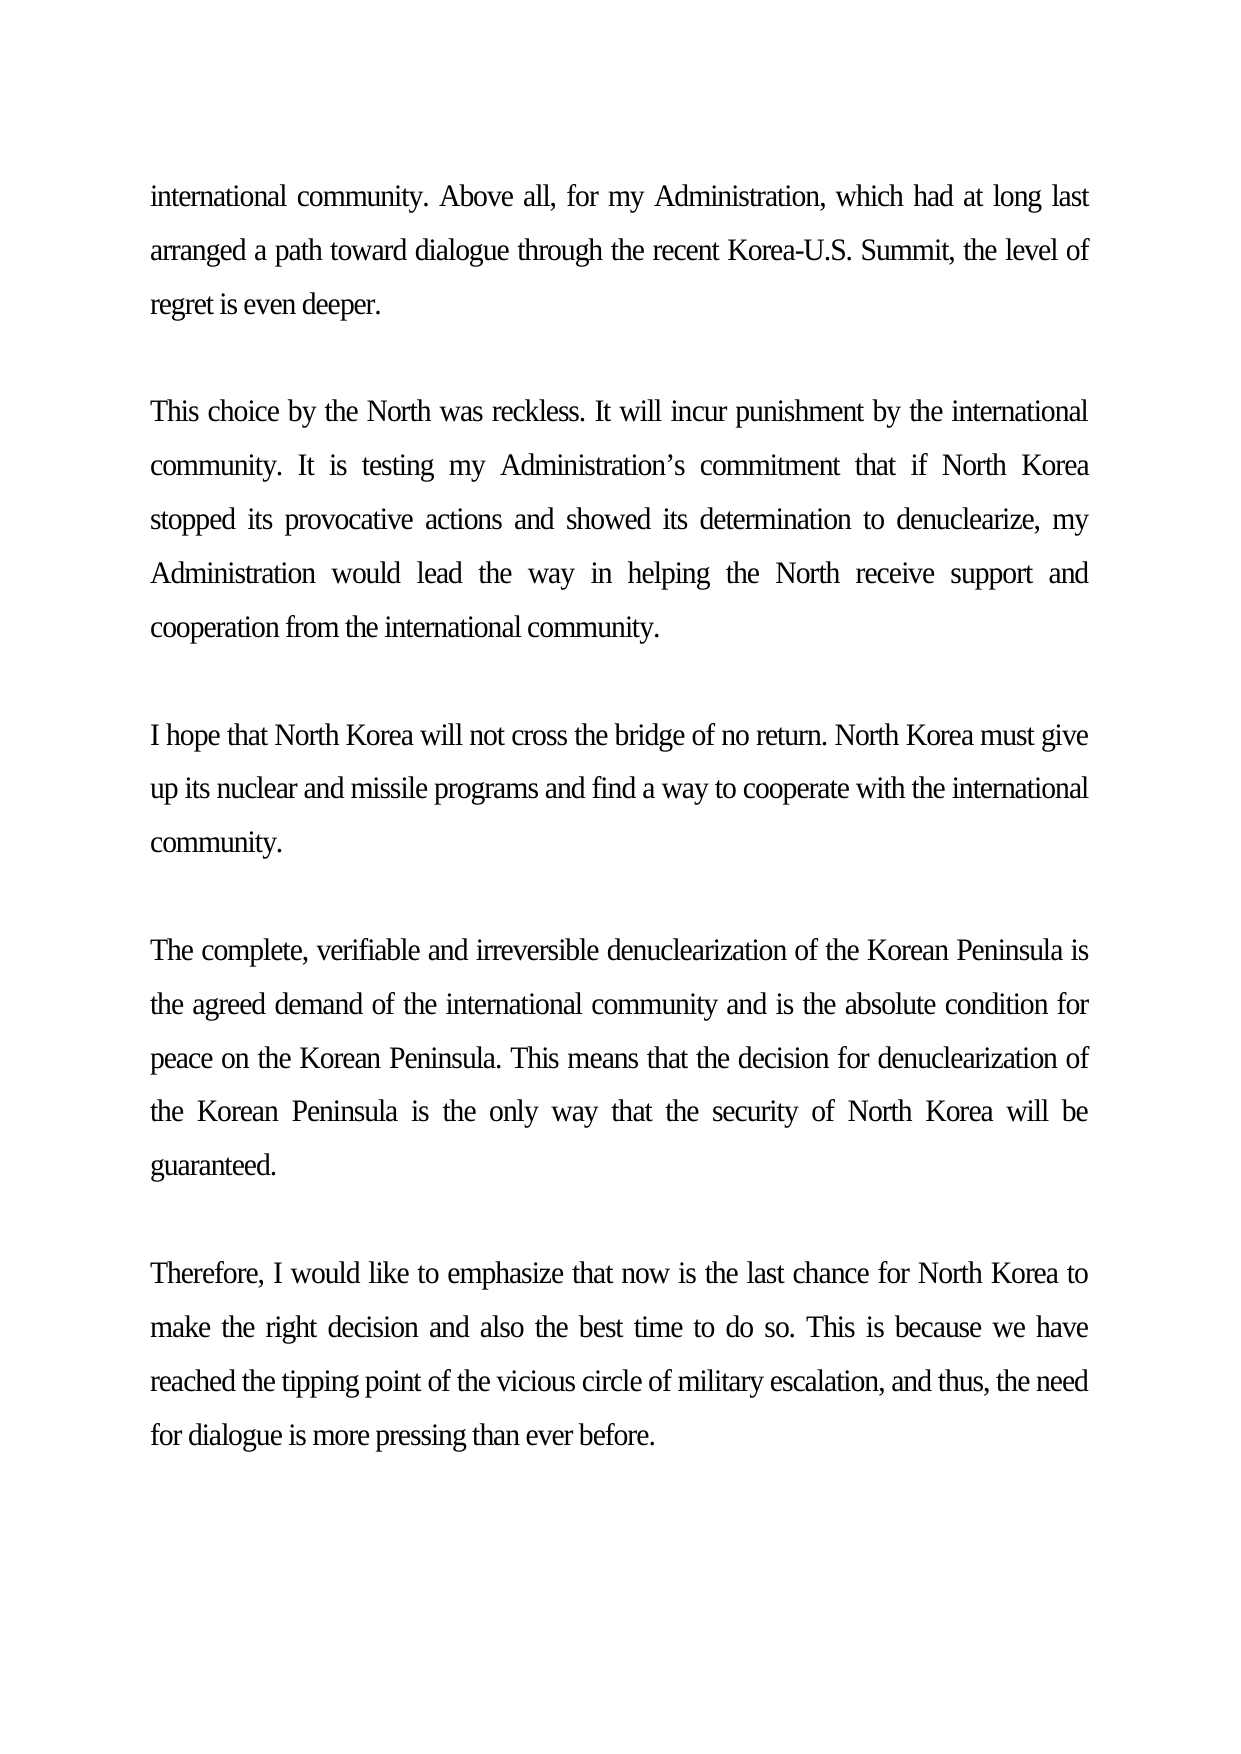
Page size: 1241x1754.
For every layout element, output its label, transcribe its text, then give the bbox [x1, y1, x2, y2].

text I hope that North Korea will not cross the bridge of no return. North Korea must give up its nuclear and missile programs and find a way to cooperate with the international community. [150, 716, 1090, 859]
text This choice by the North was reckless. It will incur punishment by the international community. It is testing my Administration’s commitment that if North Korea stopped its provocative actions and showed its determination to denuclearize, my Administration would lead the way in helping the North receive support and cooperation from the international community. [150, 393, 1090, 644]
text The complete, verifiable and irreversible denuclearization of the Korean Peninsula is the agreed demand of the international community and is the absolute condition for peace on the Korean Peninsula. This means that the decision for denuclearization of the Korean Peninsula is the only way that the security of North Korea will be guaranteed. [150, 931, 1090, 1182]
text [150, 177, 1090, 321]
text Therefore, I would like to emphasize that now is the last chance for North Korea to make the right decision and also the best time to do so. This is because we have reached the tipping point of the vicious circle of military escalation, and thus, the need for dialogue is more pressing than ever before. [150, 1254, 1090, 1452]
